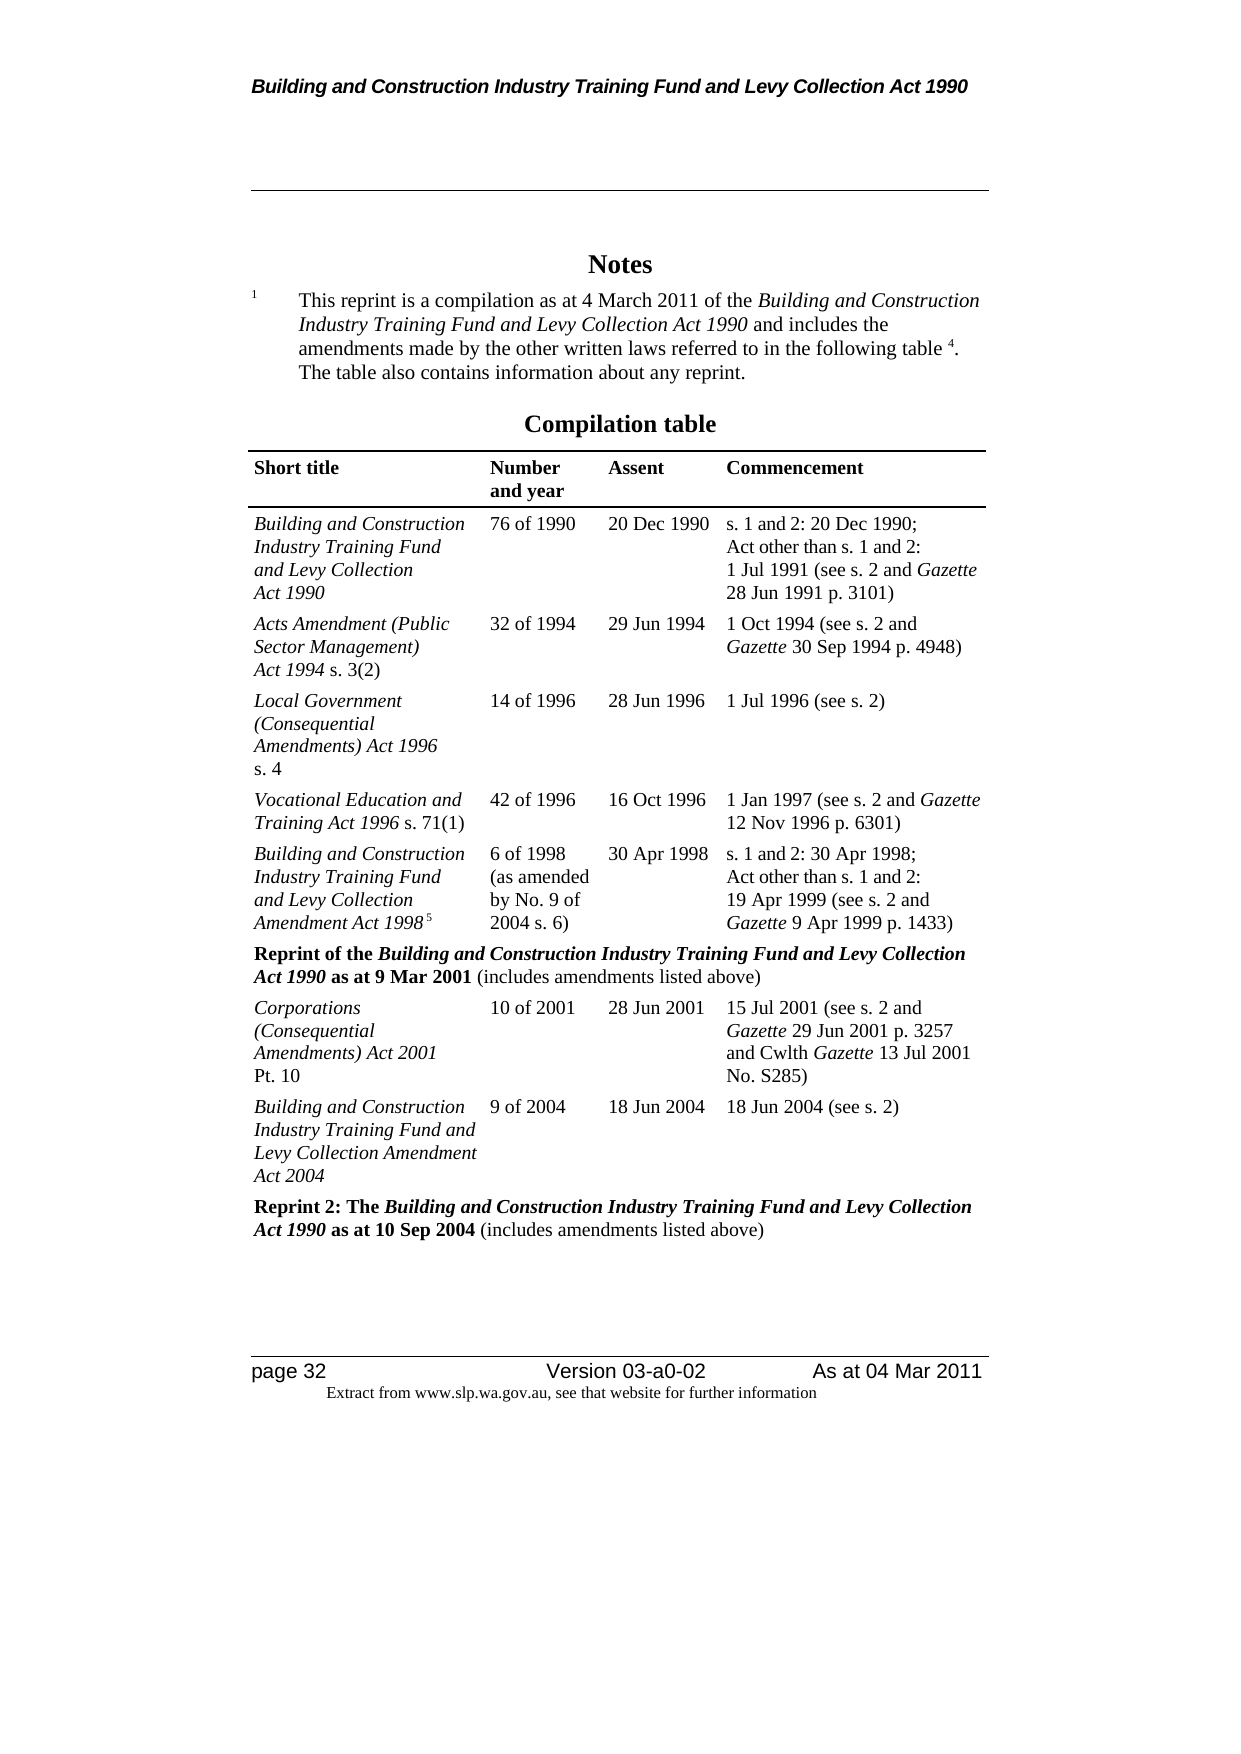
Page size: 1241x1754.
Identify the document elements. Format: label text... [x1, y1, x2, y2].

table_cell 6 of 1998 (as amended by No. 9 of 2004 s. 6) [484, 838, 602, 938]
table_cell 16 Oct 1996 [602, 784, 720, 838]
table_cell 1 Jan 1997 (see s. 2 and Gazette 12 Nov 1996 p. 6301) [720, 784, 986, 838]
table_cell Reprint of the Building and Construction Industry Training Fund and Levy Collection Act 1990 as at 9 Mar 2001 (includes amendments listed above) [248, 938, 986, 992]
table_header Assent [602, 452, 720, 506]
table_cell 18 Jun 2004 [602, 1091, 720, 1191]
table_cell 76 of 1990 [484, 508, 602, 608]
table_cell 32 of 1994 [484, 608, 602, 684]
table_cell Reprint 2: The Building and Construction Industry Training Fund and Levy Collection Act 1990 as at 10 Sep 2004 (includes amendments listed above) [248, 1191, 986, 1245]
table_header Commencement [720, 452, 986, 506]
table_cell 10 of 2001 [484, 992, 602, 1091]
table_cell 14 of 1996 [484, 685, 602, 784]
table_cell Building and Construction Industry Training Fund and Levy Collection Amendment Act 1998 5 [248, 838, 484, 938]
table_cell 42 of 1996 [484, 784, 602, 838]
table_cell 18 Jun 2004 (see s. 2) [720, 1091, 986, 1191]
table_header Number and year [484, 452, 602, 506]
table_cell Building and Construction Industry Training Fund and Levy Collection Amendment Act 2004 [248, 1091, 484, 1191]
table_cell 30 Apr 1998 [602, 838, 720, 938]
table_cell 15 Jul 2001 (see s. 2 and Gazette 29 Jun 2001 p. 3257 and Cwlth Gazette 13 Jul 2001 No. S285) [720, 992, 986, 1091]
table_cell Acts Amendment (Public Sector Management) Act 1994 s. 3(2) [248, 608, 484, 684]
table_cell 9 of 2004 [484, 1091, 602, 1191]
table_cell Local Government (Consequential Amendments) Act 1996 s. 4 [248, 685, 484, 784]
table_cell s. 1 and 2: 20 Dec 1990; Act other than s. 1 and 2: 1 Jul 1991 (see s. 2 and Gazette 28 Jun 1991 p. 3101) [720, 508, 986, 608]
subtitle Compilation table [251, 409, 989, 437]
table_cell Building and Construction Industry Training Fund and Levy Collection Act 1990 [248, 508, 484, 608]
table_cell s. 1 and 2: 30 Apr 1998; Act other than s. 1 and 2: 19 Apr 1999 (see s. 2 and Gazette 9 Apr 1999 p. 1433) [720, 838, 986, 938]
table_cell 29 Jun 1994 [602, 608, 720, 684]
table_cell 1 Oct 1994 (see s. 2 and Gazette 30 Sep 1994 p. 4948) [720, 608, 986, 684]
table_cell 28 Jun 2001 [602, 992, 720, 1091]
table_header Short title [248, 452, 484, 506]
table_cell 20 Dec 1990 [602, 508, 720, 608]
text 1 This reprint is a compilation as at 4 March 2011 of the Building and Construction Industry Training Fund and Levy Collection Act 1990 and includes the amendments made by the other written laws referred to in the following table 4. The table also contains information about any reprint. [251, 287, 989, 384]
table_cell 28 Jun 1996 [602, 685, 720, 784]
subtitle Notes [251, 248, 989, 279]
table_cell 1 Jul 1996 (see s. 2) [720, 685, 986, 784]
table_cell Vocational Education and Training Act 1996 s. 71(1) [248, 784, 484, 838]
table_cell Corporations (Consequential Amendments) Act 2001 Pt. 10 [248, 992, 484, 1091]
